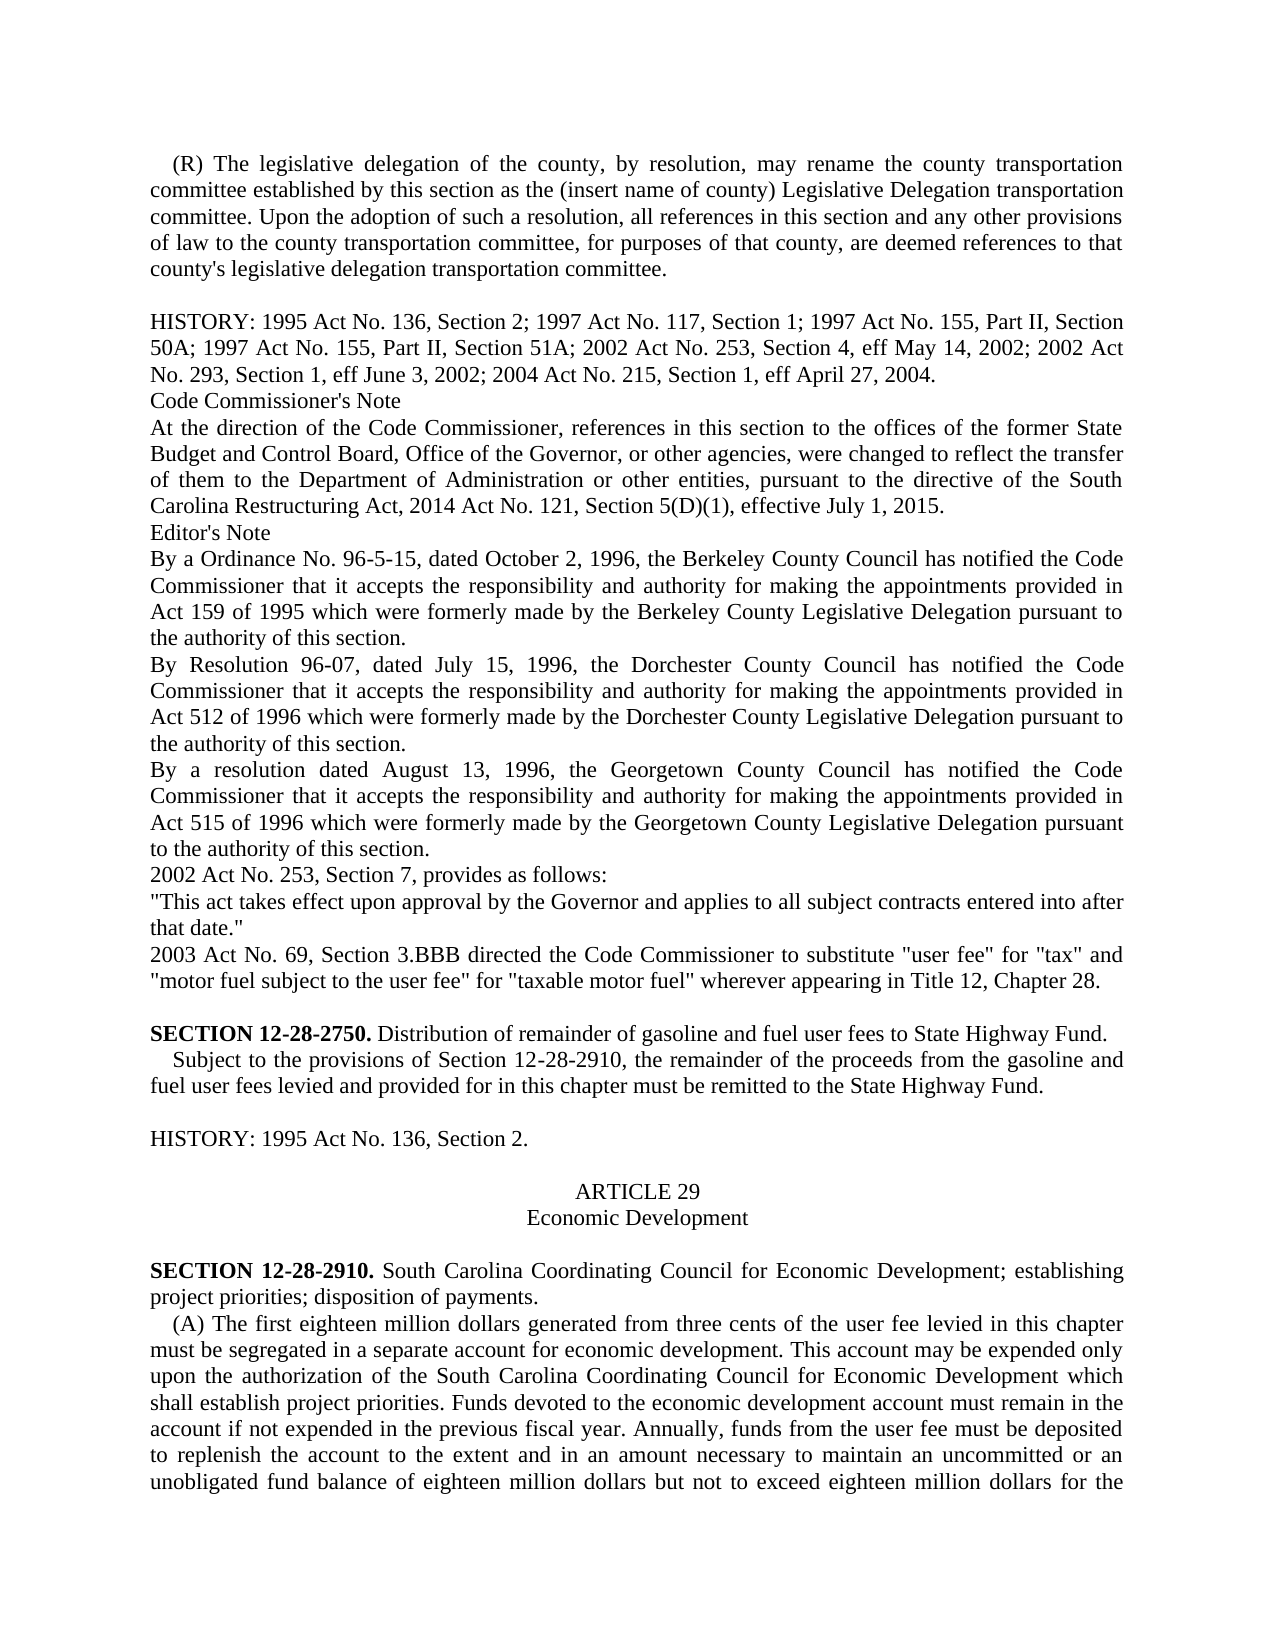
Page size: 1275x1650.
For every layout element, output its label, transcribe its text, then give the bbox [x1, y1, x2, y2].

text By a Ordinance No. 96-5-15, dated October 2, 1996, the Berkeley County Council has notified the Code Commissioner that it accepts the responsibility and authority for making the appointments provided in Act 159 of 1995 which were formerly made by the Berkeley County Legislative Delegation pursuant to the authority of this section. [150, 545, 1125, 651]
text Economic Development [150, 1204, 1125, 1231]
text HISTORY: 1995 Act No. 136, Section 2. [150, 1125, 1125, 1151]
text SECTION 12-28-2750. Distribution of remainder of gasoline and fuel user fees to State Highway Fund. [150, 1020, 1125, 1046]
text ARTICLE 29 [150, 1178, 1125, 1204]
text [150, 1309, 1125, 1494]
text Subject to the provisions of Section 12-28-2910, the remainder of the proceeds from the gasoline and fuel user fees levied and provided for in this chapter must be remitted to the State Highway Fund. [150, 1046, 1125, 1099]
text 2002 Act No. 253, Section 7, provides as follows: [150, 862, 1125, 888]
text By Resolution 96-07, dated July 15, 1996, the Dorchester County Council has notified the Code Commissioner that it accepts the responsibility and authority for making the appointments provided in Act 512 of 1996 which were formerly made by the Dorchester County Legislative Delegation pursuant to the authority of this section. [150, 651, 1125, 756]
text HISTORY: 1995 Act No. 136, Section 2; 1997 Act No. 117, Section 1; 1997 Act No. 155, Part II, Section 50A; 1997 Act No. 155, Part II, Section 51A; 2002 Act No. 253, Section 4, eff May 14, 2002; 2002 Act No. 293, Section 1, eff June 3, 2002; 2004 Act No. 215, Section 1, eff April 27, 2004. [150, 308, 1125, 387]
text By a resolution dated August 13, 1996, the Georgetown County Council has notified the Code Commissioner that it accepts the responsibility and authority for making the appointments provided in Act 515 of 1996 which were formerly made by the Georgetown County Legislative Delegation pursuant to the authority of this section. [150, 756, 1125, 862]
text Editor's Note [150, 519, 1125, 545]
text Code Commissioner's Note [150, 387, 1125, 413]
text (R) The legislative delegation of the county, by resolution, may rename the county transportation committee established by this section as the (insert name of county) Legislative Delegation transportation committee. Upon the adoption of such a resolution, all references in this section and any other provisions of law to the county transportation committee, for purposes of that county, are deemed references to that county's legislative delegation transportation committee. [150, 150, 1125, 282]
text At the direction of the Code Commissioner, references in this section to the offices of the former State Budget and Control Board, Office of the Governor, or other agencies, were changed to reflect the transfer of them to the Department of Administration or other entities, pursuant to the directive of the South Carolina Restructuring Act, 2014 Act No. 121, Section 5(D)(1), effective July 1, 2015. [150, 413, 1125, 519]
text "This act takes effect upon approval by the Governor and applies to all subject contracts entered into after that date." [150, 888, 1125, 941]
text SECTION 12-28-2910. South Carolina Coordinating Council for Economic Development; establishing project priorities; disposition of payments. [150, 1257, 1125, 1309]
text 2003 Act No. 69, Section 3.BBB directed the Code Commissioner to substitute "user fee" for "tax" and "motor fuel subject to the user fee" for "taxable motor fuel" wherever appearing in Title 12, Chapter 28. [150, 941, 1125, 993]
